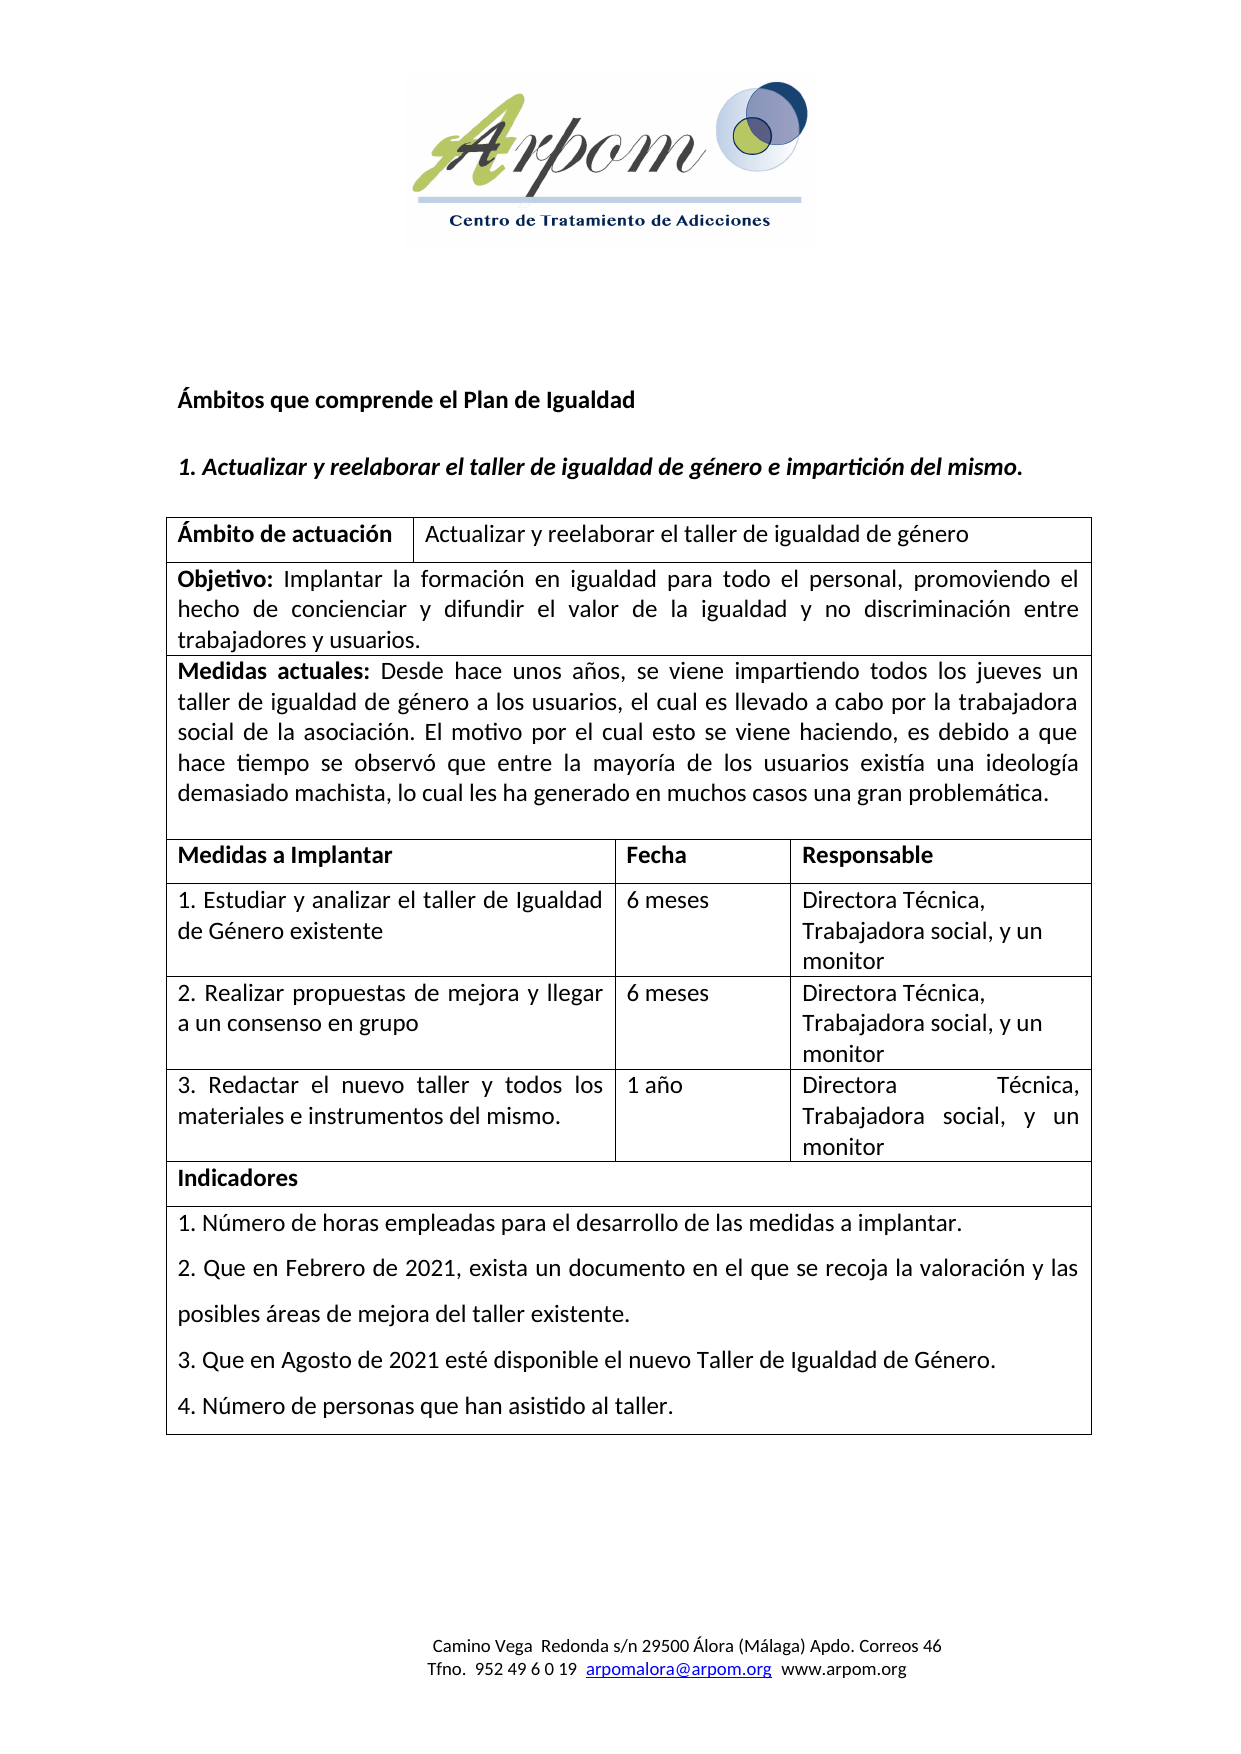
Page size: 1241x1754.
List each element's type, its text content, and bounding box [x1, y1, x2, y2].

text Ámbitos que comprende el Plan de Igualdad [177, 384, 1063, 414]
table_cell Directora Técnica, Trabajadora social, y un monitor [791, 1070, 1091, 1161]
table_cell 1. Número de horas empleadas para el desarrollo de las medidas a implantar. 2. Que en Febrero de 2021, exista un documento en el que se recoja la valoración y las posibles áreas de mejora del taller existente. 3. Que en Agosto de 2021 esté disponible el nuevo Taller de Igualdad de Género. 4. Número de personas que han asistido al taller. [167, 1207, 1091, 1433]
table_cell Indicadores [167, 1162, 1091, 1206]
table_cell Fecha [616, 840, 790, 883]
table_cell Objetivo: Implantar la formación en igualdad para todo el personal, promoviendo el hecho de concienciar y difundir el valor de la igualdad y no discriminación entre trabajadores y usuarios. [167, 563, 1091, 654]
table_cell Directora Técnica, Trabajadora social, y un monitor [791, 884, 1091, 976]
table_cell Responsable [791, 840, 1091, 883]
table_cell 1. Estudiar y analizar el taller de Igualdad de Género existente [167, 884, 615, 976]
table_cell Medidas actuales: Desde hace unos años, se viene impartiendo todos los jueves un taller de igualdad de género a los usuarios, el cual es llevado a cabo por la trabajadora social de la asociación. El motivo por el cual esto se viene haciendo, es debido a que hace tiempo se observó que entre la mayoría de los usuarios existía una ideología demasiado machista, lo cual les ha generado en muchos casos una gran problemática. [167, 656, 1091, 839]
table_cell 2. Realizar propuestas de mejora y llegar a un consenso en grupo [167, 977, 615, 1068]
table_cell Directora Técnica, Trabajadora social, y un monitor [791, 977, 1091, 1068]
table_cell 1 año [616, 1070, 790, 1161]
text 1. Actualizar y reelaborar el taller de igualdad de género e impartición del mismo. [177, 451, 1063, 481]
table_header Actualizar y reelaborar el taller de igualdad de género [414, 518, 1091, 562]
table_cell 6 meses [616, 977, 790, 1068]
table_header Ámbito de actuación [167, 518, 413, 562]
table_cell Medidas a Implantar [167, 840, 615, 883]
picture [404, 73, 818, 251]
table_cell 3. Redactar el nuevo taller y todos los materiales e instrumentos del mismo. [167, 1070, 615, 1161]
table_cell 6 meses [616, 884, 790, 976]
